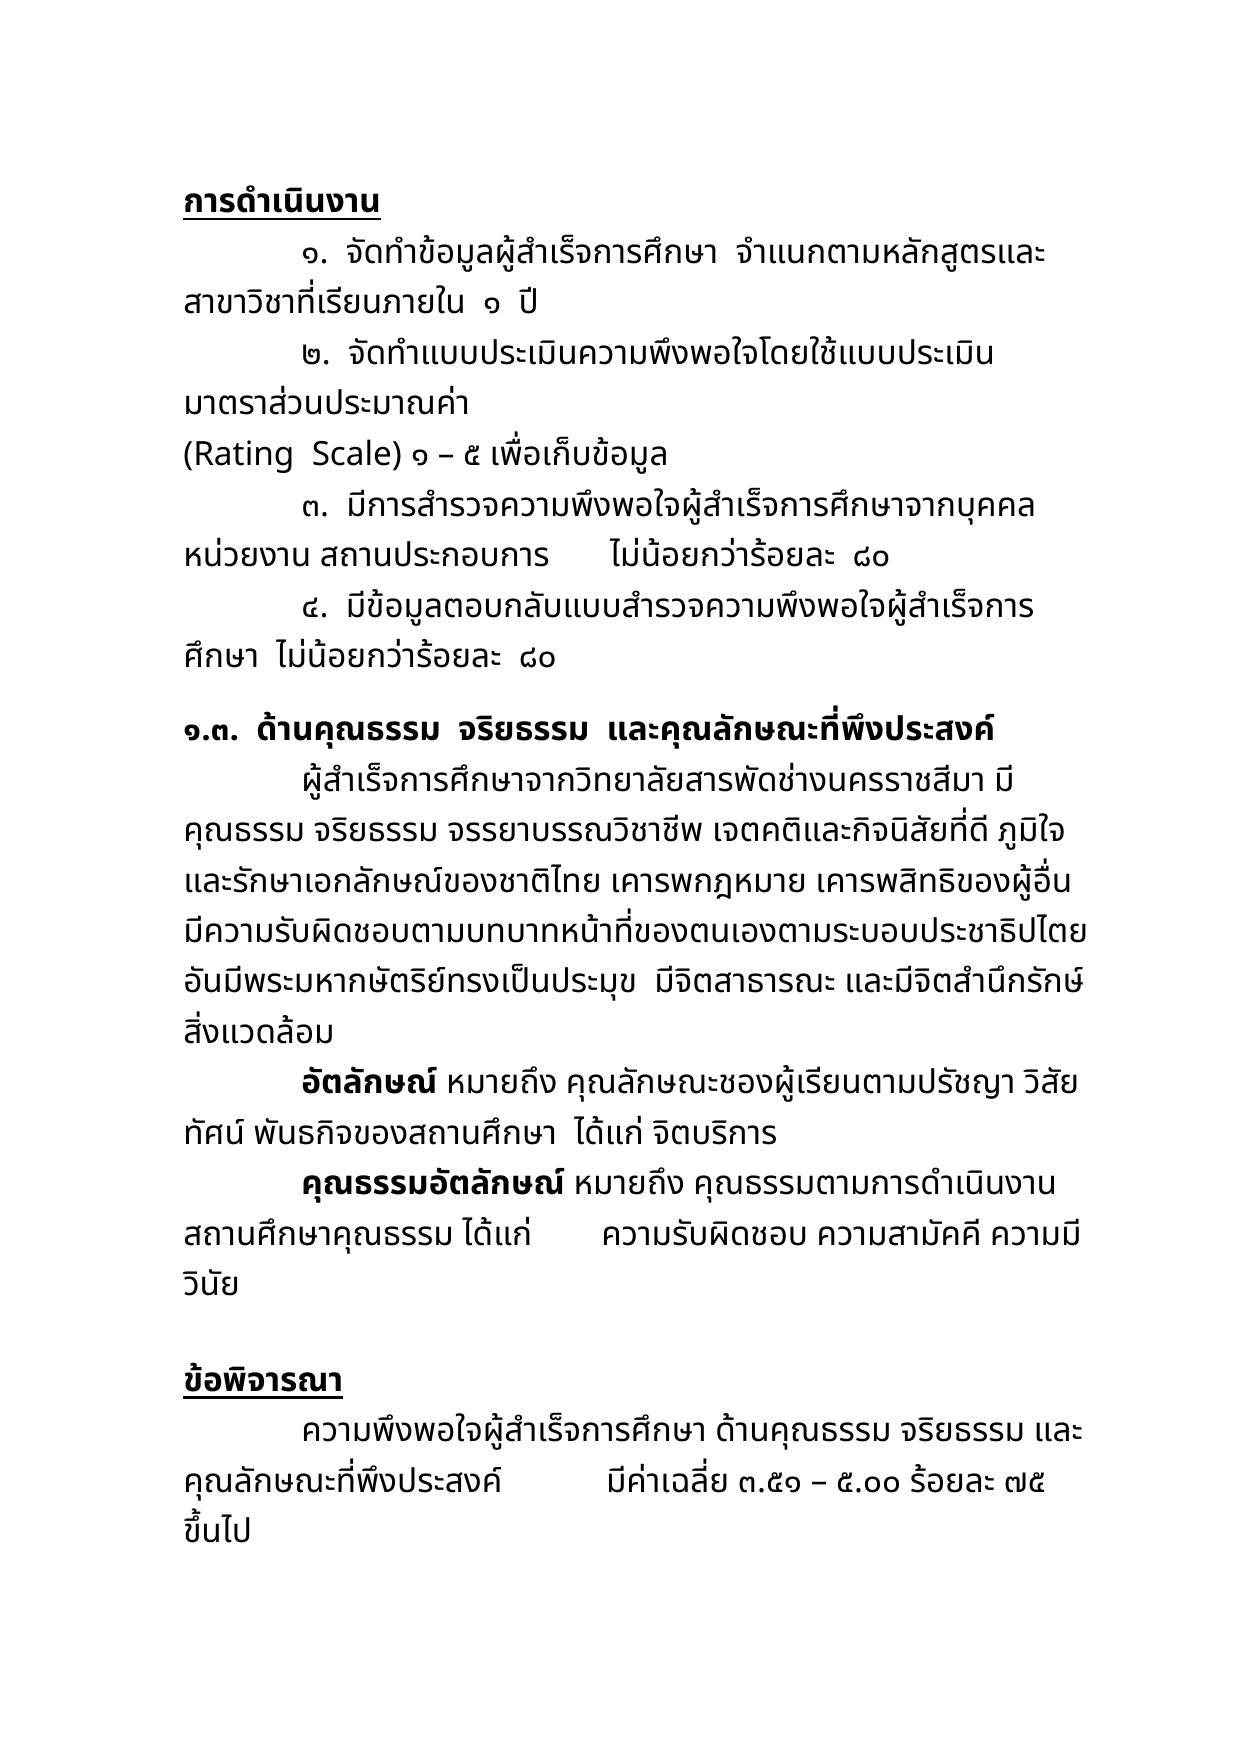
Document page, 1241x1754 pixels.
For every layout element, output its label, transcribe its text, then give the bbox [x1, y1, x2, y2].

text การดำเนินงาน [183, 177, 1090, 228]
text ความพึงพอใจผู้สำเร็จการศึกษา ด้านคุณธรรม จริยธรรม และคุณลักษณะที่พึงประสงค์ มีค่าเฉลี่ย ๓.๕๑ – ๕.๐๐ ร้อยละ ๗๕ ขึ้นไป [183, 1406, 1090, 1558]
text (Rating Scale) ๑ – ๕ เพื่อเก็บข้อมูล [183, 430, 1090, 480]
text ๒. จัดทำแบบประเมินความพึงพอใจโดยใช้แบบประเมินมาตราส่วนประมาณค่า [183, 329, 1090, 430]
text ๑.๓. ด้านคุณธรรม จริยธรรม และคุณลักษณะที่พึงประสงค์ [183, 705, 1090, 756]
text คุณธรรมอัตลักษณ์ หมายถึง คุณธรรมตามการดำเนินงานสถานศึกษาคุณธรรม ได้แก่ ความรับผิดชอบ ความสามัคคี ความมีวินัย [183, 1159, 1090, 1310]
text ข้อพิจารณา [183, 1356, 1090, 1406]
text ๔. มีข้อมูลตอบกลับแบบสำรวจความพึงพอใจผู้สำเร็จการศึกษา ไม่น้อยกว่าร้อยละ ๘๐ [183, 581, 1090, 682]
text ๓. มีการสำรวจความพึงพอใจผู้สำเร็จการศึกษาจากบุคคล หน่วยงาน สถานประกอบการ ไม่น้อยกว่าร้อยละ ๘๐ [183, 480, 1090, 581]
text ๑. จัดทำข้อมูลผู้สำเร็จการศึกษา จำแนกตามหลักสูตรและสาขาวิชาที่เรียนภายใน ๑ ปี [183, 228, 1090, 329]
text อัตลักษณ์ หมายถึง คุณลักษณะชองผู้เรียนตามปรัชญา วิสัยทัศน์ พันธกิจของสถานศึกษา ได้แก่ จิตบริการ [183, 1058, 1090, 1159]
text ผู้สําเร็จการศึกษาจากวิทยาลัยสารพัดช่างนครราชสีมา มีคุณธรรม จริยธรรม จรรยาบรรณวิชาชีพ เจตคติและกิจนิสัยที่ดี ภูมิใจและรักษาเอกลักษณ์ของชาติไทย เคารพกฎหมาย เคารพสิทธิของผู้อื่น มีความรับผิดชอบตามบทบาทหน้าที่ของตนเองตามระบอบประชาธิปไตยอันมีพระมหากษัตริย์ทรงเป็นประมุข มีจิตสาธารณะ และมีจิตสำนึกรักษ์สิ่งแวดล้อม [183, 756, 1090, 1058]
